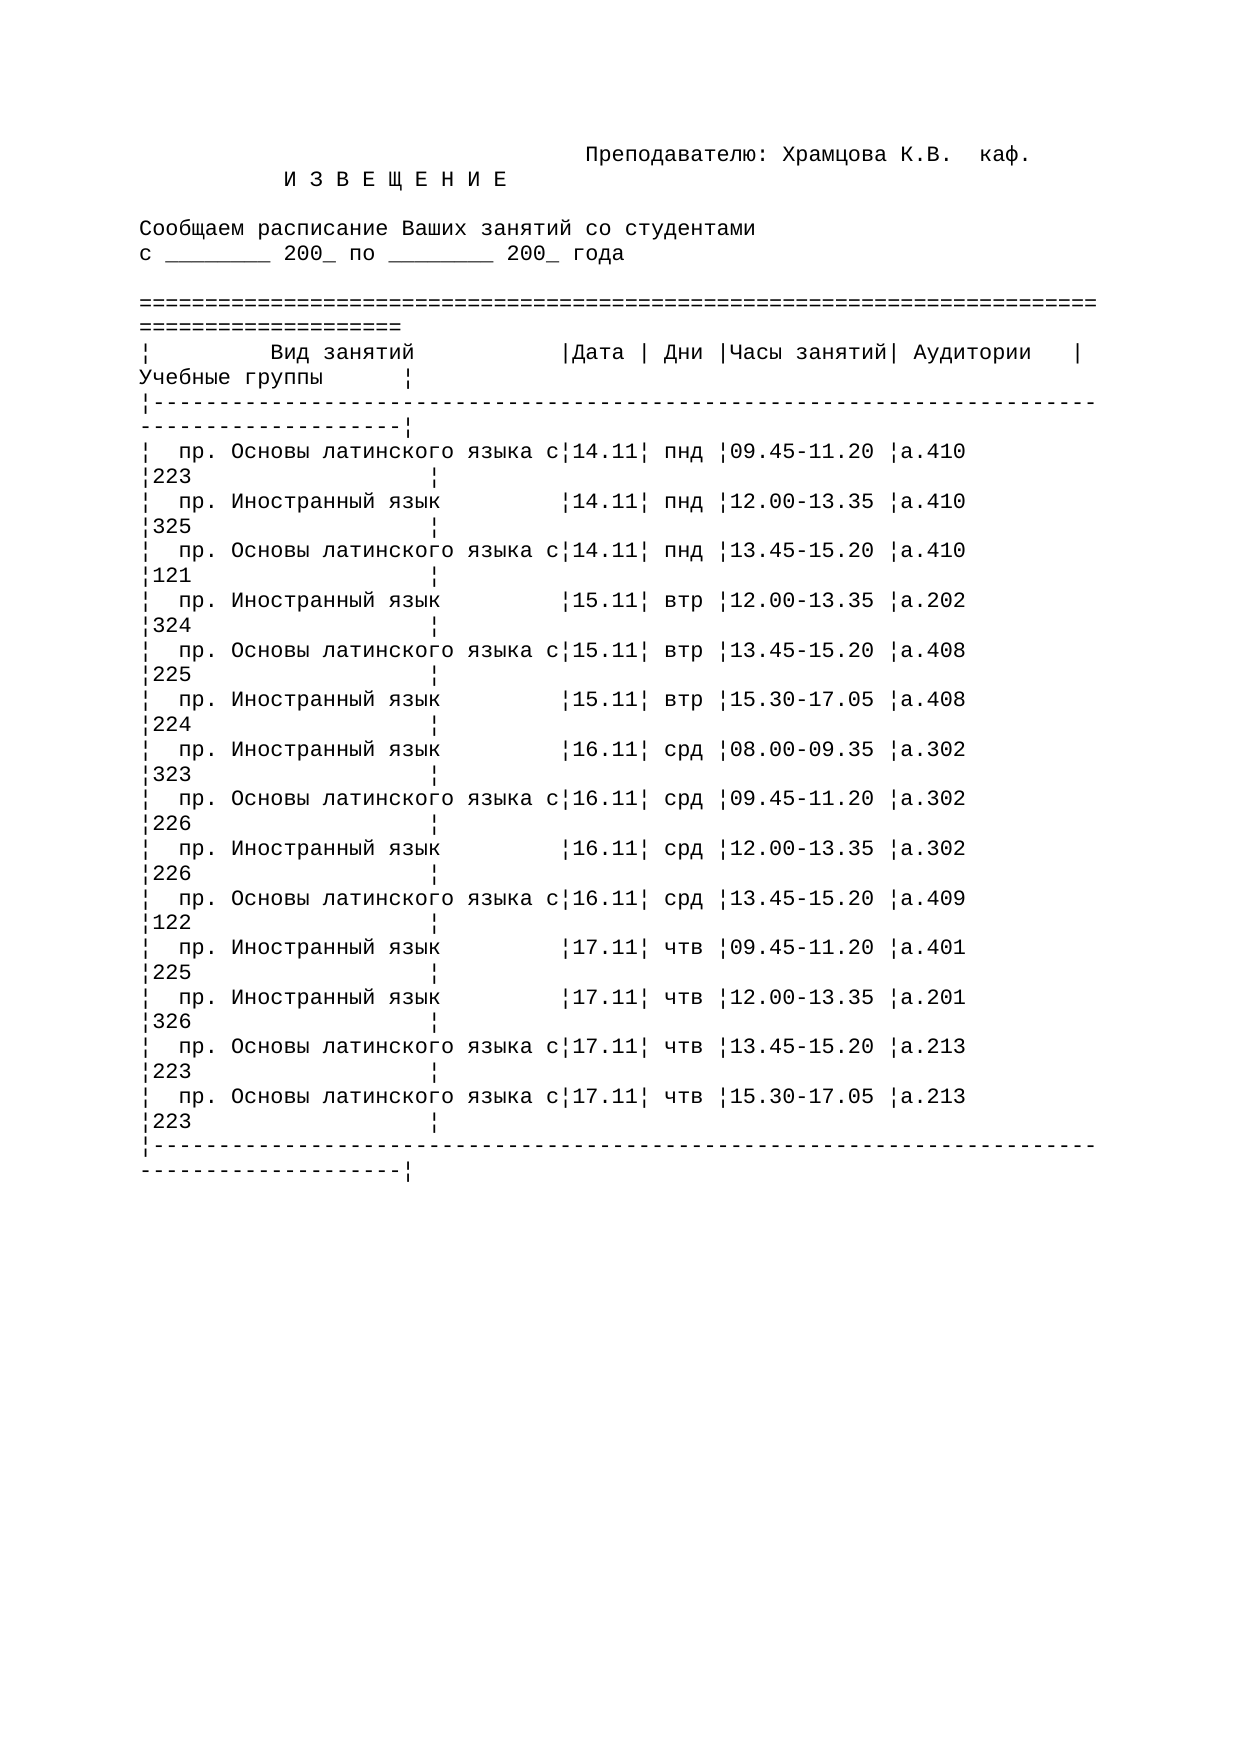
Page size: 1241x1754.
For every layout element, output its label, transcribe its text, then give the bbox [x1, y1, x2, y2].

text ¦--------------------------------------------------------------------------------------------¦ [139, 1134, 1101, 1184]
text ¦ Вид занятий |Дата | Дни |Часы занятий| Аудитории | Учебные группы ¦ [139, 341, 1101, 391]
text ¦--------------------------------------------------------------------------------------------¦ [139, 391, 1101, 440]
text ¦ пр. Основы латинского языка с¦14.11¦ пнд ¦09.45-11.20 ¦а.410 ¦223 ¦ [139, 440, 1101, 490]
text ¦ пр. Иностранный язык ¦15.11¦ втp ¦15.30-17.05 ¦а.408 ¦224 ¦ [139, 688, 1101, 738]
text ¦ пр. Иностранный язык ¦15.11¦ втp ¦12.00-13.35 ¦а.202 ¦324 ¦ [139, 589, 1101, 639]
text ¦ пр. Основы латинского языка с¦16.11¦ сpд ¦09.45-11.20 ¦а.302 ¦226 ¦ [139, 787, 1101, 837]
text ¦ пр. Основы латинского языка с¦15.11¦ втp ¦13.45-15.20 ¦а.408 ¦225 ¦ [139, 639, 1101, 688]
text ¦ пр. Основы латинского языка с¦16.11¦ сpд ¦13.45-15.20 ¦а.409 ¦122 ¦ [139, 887, 1101, 936]
text ¦ пр. Иностранный язык ¦17.11¦ чтв ¦12.00-13.35 ¦а.201 ¦326 ¦ [139, 986, 1101, 1035]
text с ________ 200_ по ________ 200_ года [139, 242, 1101, 267]
text ¦ пр. Иностранный язык ¦17.11¦ чтв ¦09.45-11.20 ¦а.401 ¦225 ¦ [139, 936, 1101, 986]
text Преподавателю: Храмцова К.В. каф. [139, 143, 1101, 168]
text ¦ пр. Иностранный язык ¦14.11¦ пнд ¦12.00-13.35 ¦а.410 ¦325 ¦ [139, 490, 1101, 539]
text ¦ пр. Иностранный язык ¦16.11¦ сpд ¦08.00-09.35 ¦а.302 ¦323 ¦ [139, 738, 1101, 787]
text ============================================================================================= [139, 292, 1101, 341]
text ¦ пр. Основы латинского языка с¦17.11¦ чтв ¦13.45-15.20 ¦а.213 ¦223 ¦ [139, 1035, 1101, 1085]
text И З В Е Щ Е Н И Е [139, 168, 1101, 192]
text Сообщаем расписание Ваших занятий со студентами [139, 217, 1101, 242]
text ¦ пр. Иностранный язык ¦16.11¦ сpд ¦12.00-13.35 ¦а.302 ¦226 ¦ [139, 837, 1101, 887]
text ¦ пр. Основы латинского языка с¦17.11¦ чтв ¦15.30-17.05 ¦а.213 ¦223 ¦ [139, 1085, 1101, 1134]
text ¦ пр. Основы латинского языка с¦14.11¦ пнд ¦13.45-15.20 ¦а.410 ¦121 ¦ [139, 539, 1101, 589]
